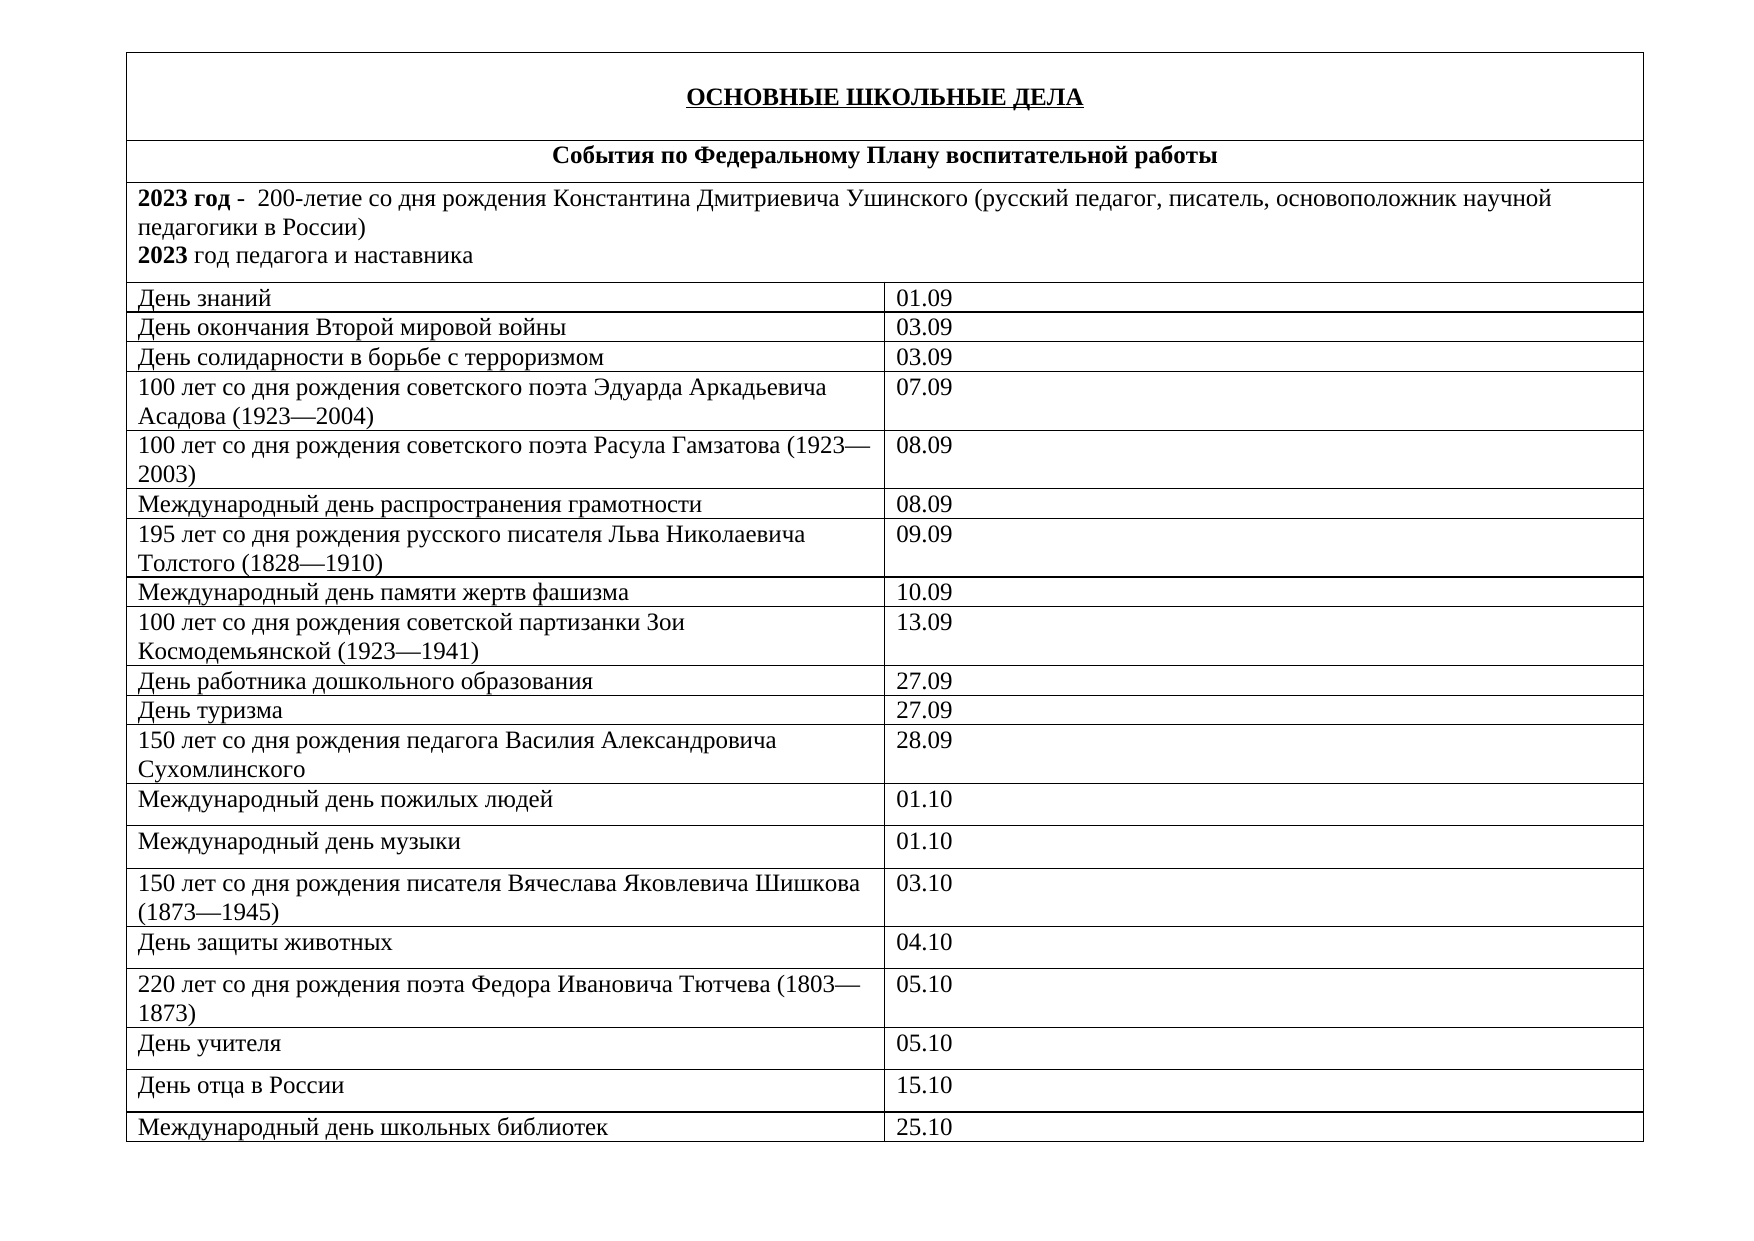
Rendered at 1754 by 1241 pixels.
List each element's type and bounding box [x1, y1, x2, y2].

table_header [118, 44, 1706, 1150]
